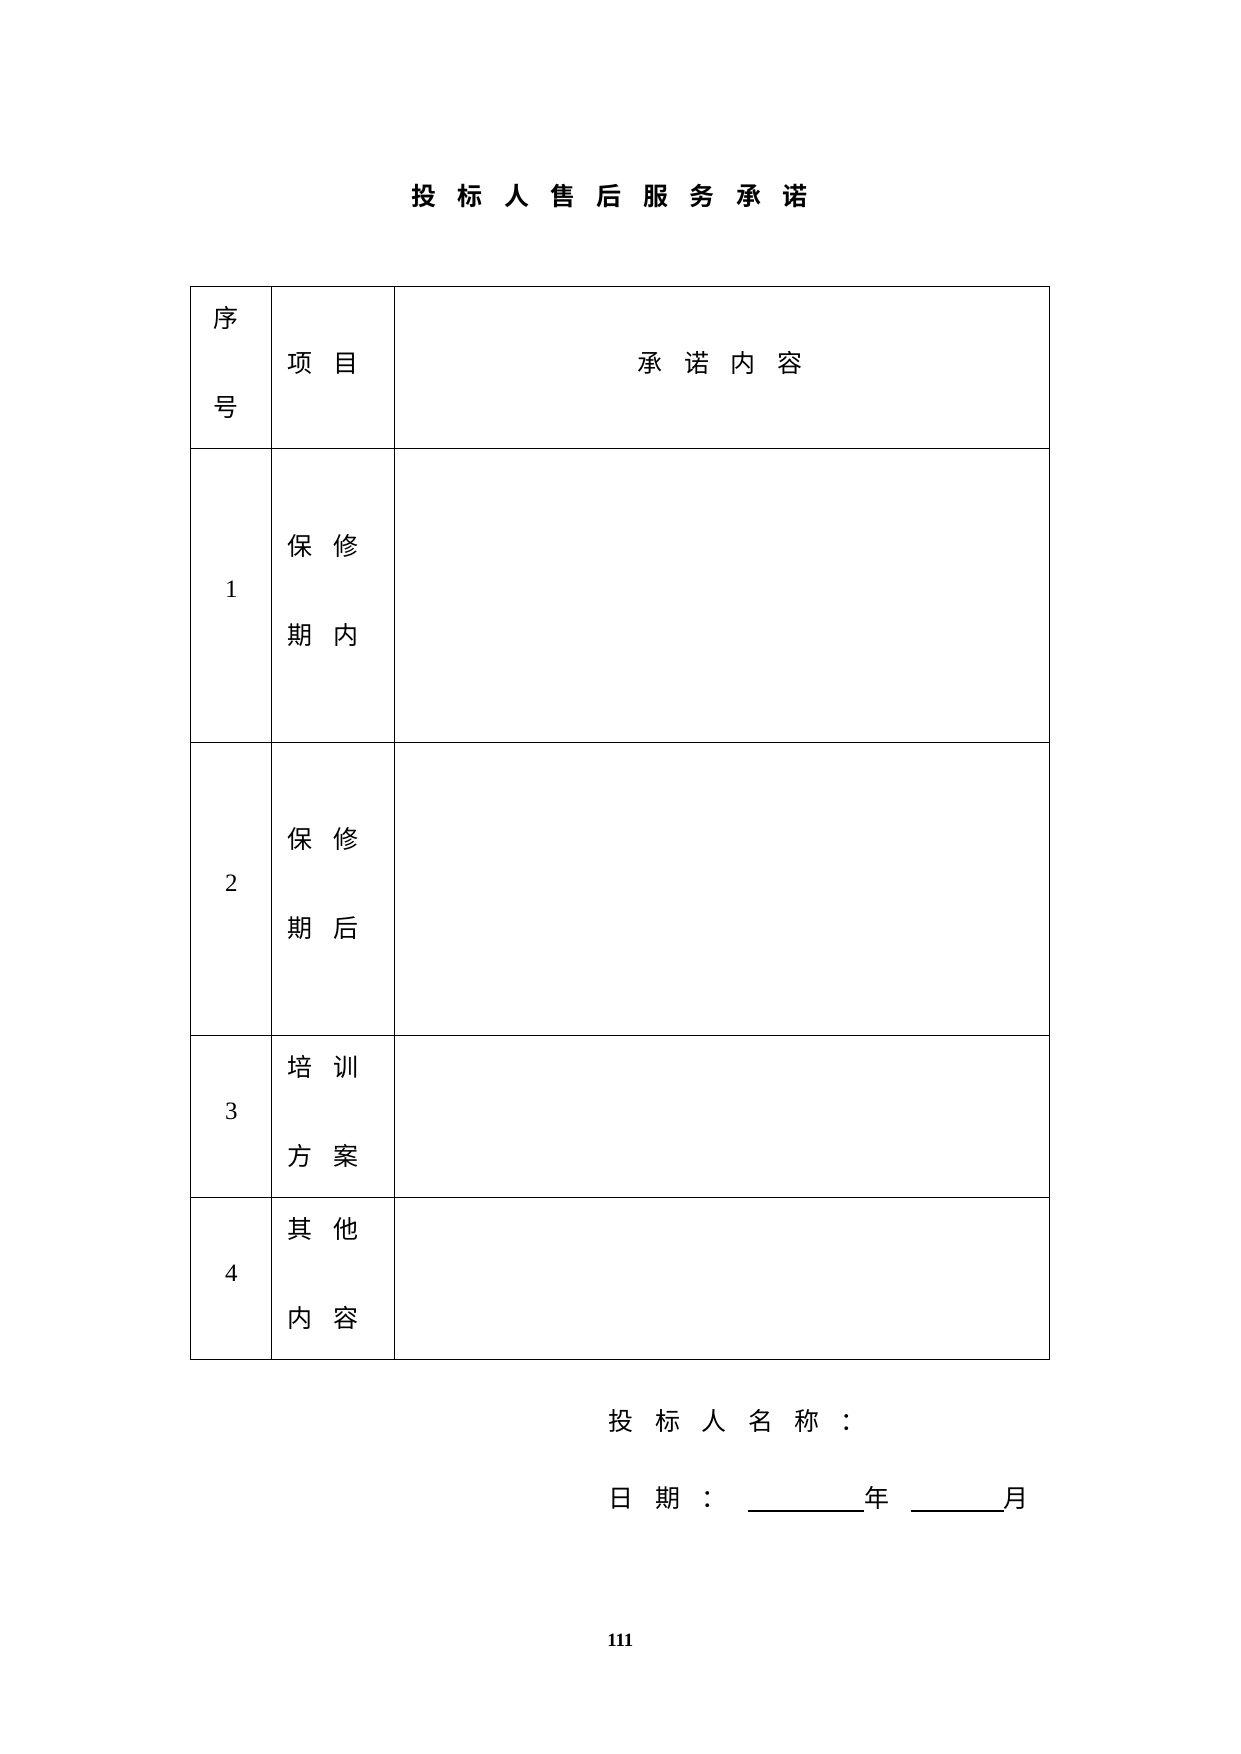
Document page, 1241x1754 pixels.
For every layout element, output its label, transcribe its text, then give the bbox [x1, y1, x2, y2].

table_cell 其他内容 [272, 1198, 394, 1359]
text 投标人售后服务承诺 [190, 164, 1050, 224]
table_cell [395, 743, 1049, 1035]
table_cell 4 [191, 1198, 271, 1359]
table_header 序号 [191, 287, 271, 448]
table_cell 保修期后 [272, 743, 394, 1035]
table_cell [395, 1198, 1049, 1359]
table_cell 保修期内 [272, 449, 394, 742]
text 投标人名称： [190, 1390, 1050, 1449]
table_cell [395, 449, 1049, 742]
table_cell 培训方案 [272, 1036, 394, 1197]
table_header 承诺内容 [395, 287, 1049, 448]
table_cell 2 [191, 743, 271, 1035]
table_cell [395, 1036, 1049, 1197]
table_cell 1 [191, 449, 271, 742]
table_cell 3 [191, 1036, 271, 1197]
text 日期： 年 月 日 [190, 1467, 1050, 1527]
table_header 项目 [272, 287, 394, 448]
